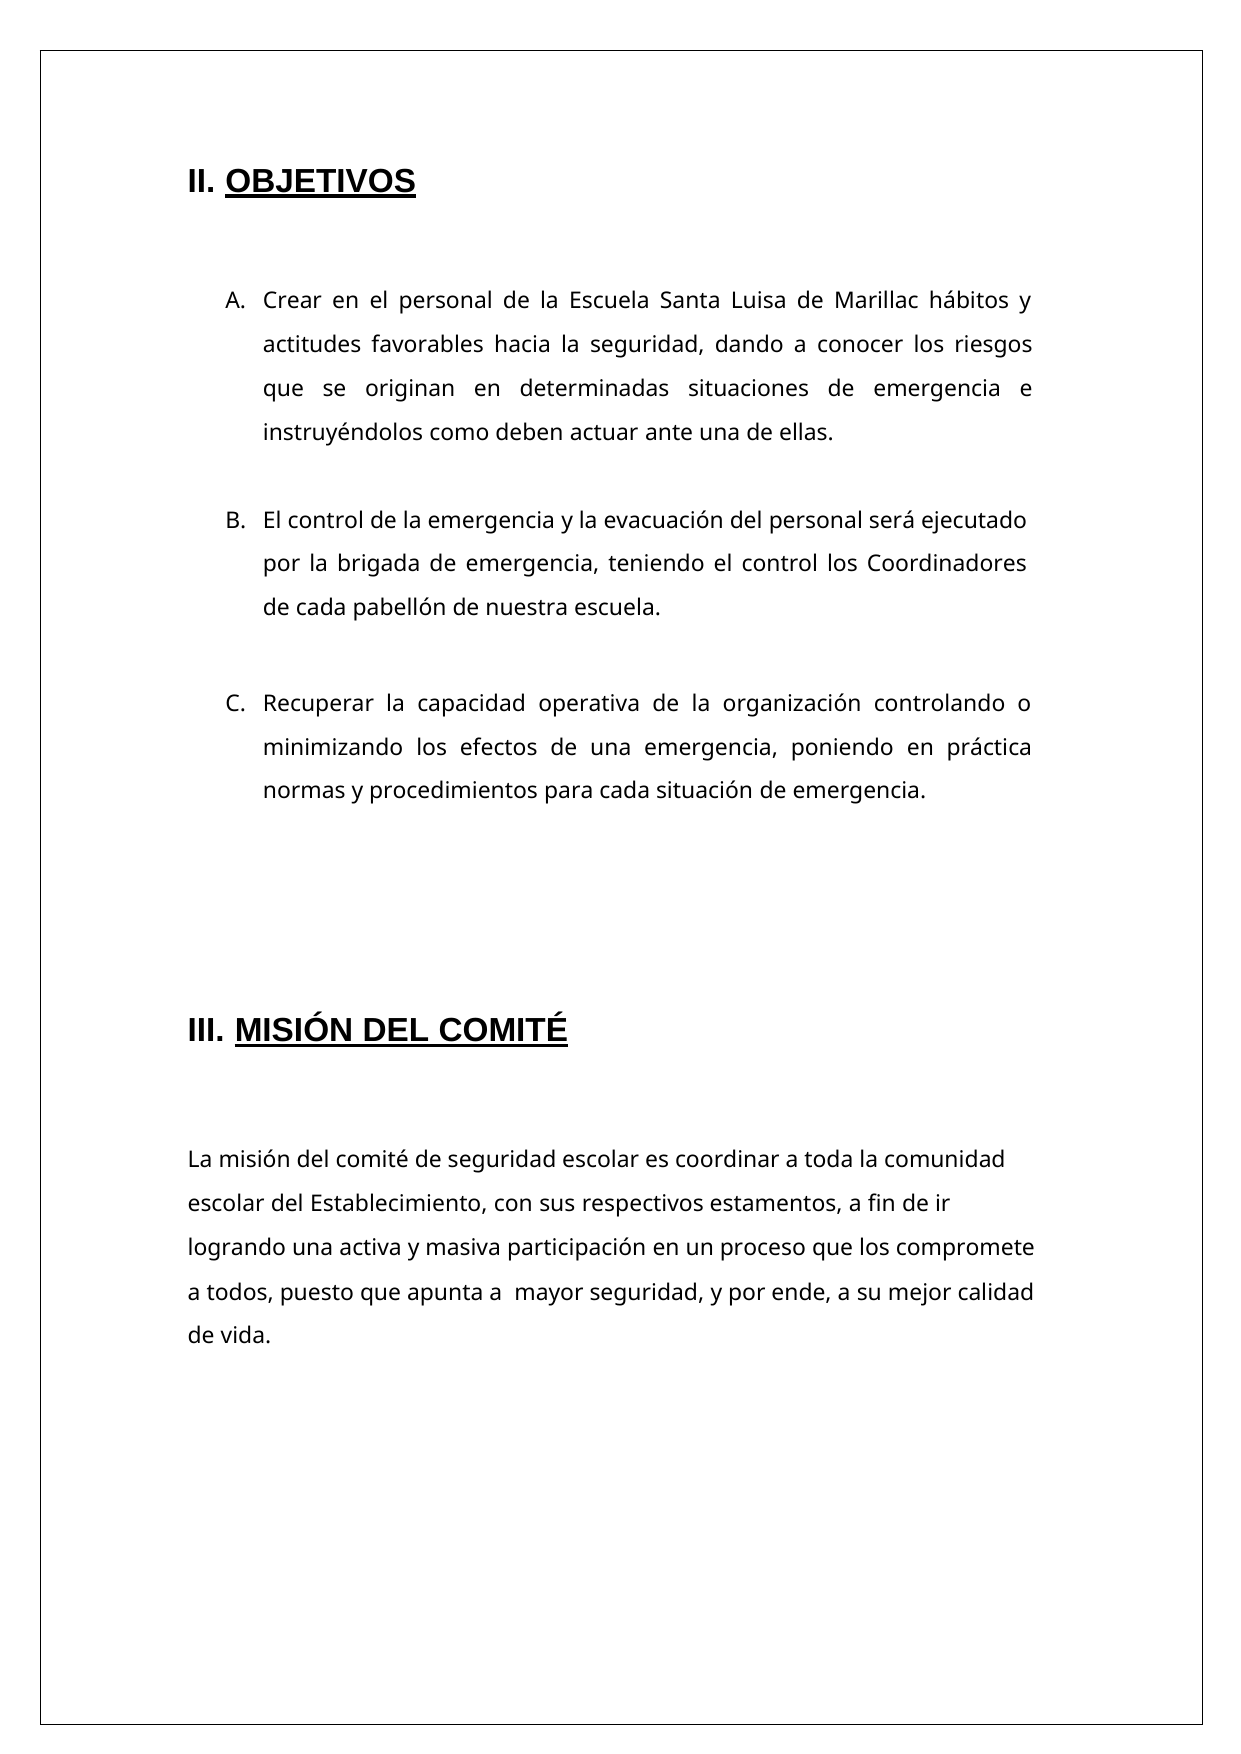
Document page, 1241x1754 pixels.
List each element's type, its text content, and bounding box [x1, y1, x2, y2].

list Recuperar la capacidad operativa de la organización controlando o minimizando los efectos de una emergencia, poniendo en práctica normas y procedimientos para cada situación de emergencia. [225, 687, 1032, 805]
subtitle MISIÓN DEL COMITÉ [187, 1010, 1202, 1049]
subtitle OBJETIVOS [187, 161, 1202, 199]
list El control de la emergencia y la evacuación del personal será ejecutado por la brigada de emergencia, teniendo el control los Coordinadores de cada pabellón de nuestra escuela. [225, 503, 1027, 622]
text La misión del comité de seguridad escolar es coordinar a toda la comunidad escolar del Establecimiento, con sus respectivos estamentos, a fin de ir logrando una activa y masiva participación en un proceso que los compromete a todos, puesto que apunta a mayor seguridad, y por ende, a su mejor calidad de vida. [187, 1143, 1048, 1351]
list Crear en el personal de la Escuela Santa Luisa de Marillac hábitos y actitudes favorables hacia la seguridad, dando a conocer los riesgos que se originan en determinadas situaciones de emergencia e instruyéndolos como deben actuar ante una de ellas. [225, 284, 1032, 447]
